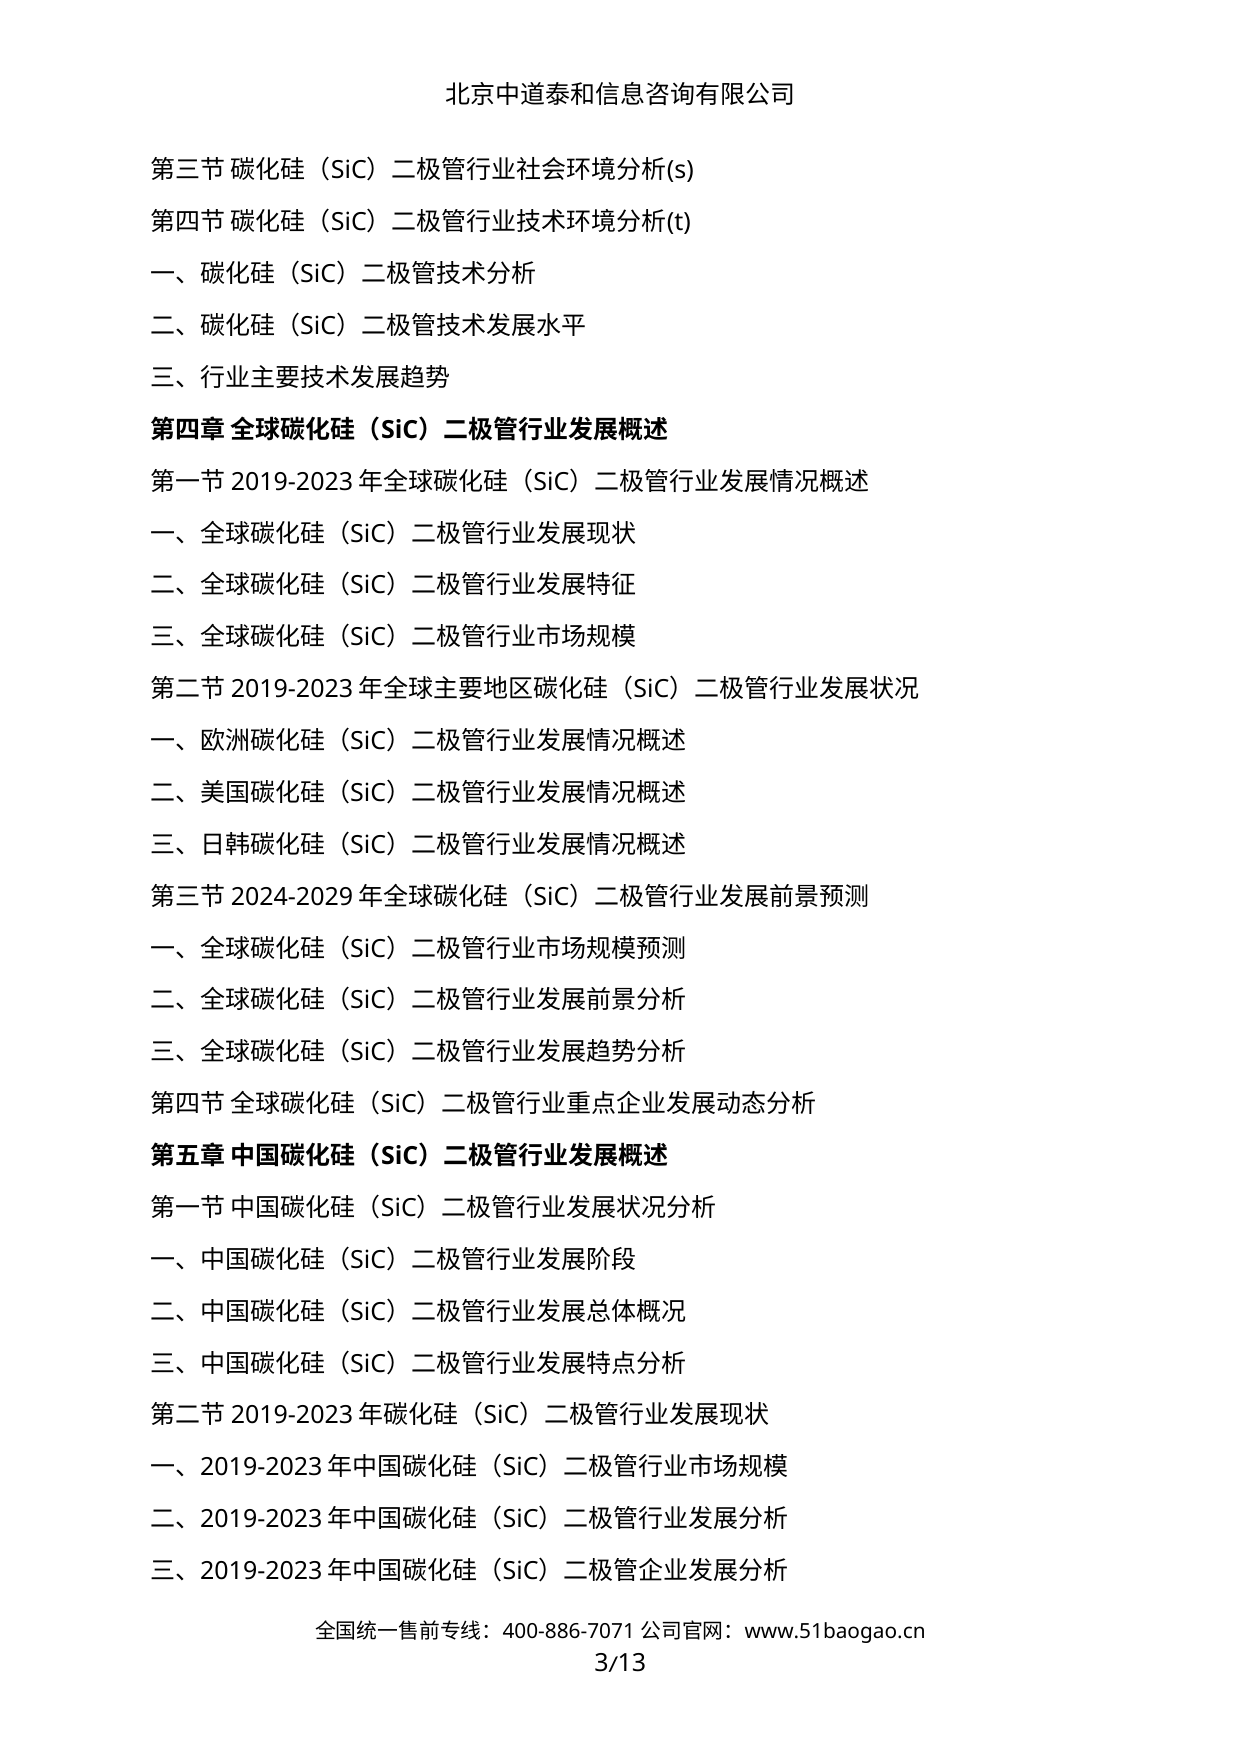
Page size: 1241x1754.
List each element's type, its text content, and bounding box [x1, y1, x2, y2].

text 二、全球碳化硅（SiC）二极管行业发展特征 [150, 565, 1090, 601]
text 第一节 中国碳化硅（SiC）二极管行业发展状况分析 [150, 1187, 1090, 1224]
text 三、全球碳化硅（SiC）二极管行业发展趋势分析 [150, 1032, 1090, 1068]
text 一、全球碳化硅（SiC）二极管行业市场规模预测 [150, 928, 1090, 964]
text 第三节 2024-2029年全球碳化硅（SiC）二极管行业发展前景预测 [150, 876, 1090, 912]
text 第二节 2019-2023年碳化硅（SiC）二极管行业发展现状 [150, 1395, 1090, 1431]
text 第五章 中国碳化硅（SiC）二极管行业发展概述 [150, 1136, 1090, 1172]
text 第四节 全球碳化硅（SiC）二极管行业重点企业发展动态分析 [150, 1084, 1090, 1120]
text 一、全球碳化硅（SiC）二极管行业发展现状 [150, 513, 1090, 549]
text 三、中国碳化硅（SiC）二极管行业发展特点分析 [150, 1343, 1090, 1379]
text 第三节 碳化硅（SiC）二极管行业社会环境分析(s) [150, 150, 1090, 186]
text 一、2019-2023年中国碳化硅（SiC）二极管行业市场规模 [150, 1447, 1090, 1483]
text 三、行业主要技术发展趋势 [150, 357, 1090, 394]
text 第四节 碳化硅（SiC）二极管行业技术环境分析(t) [150, 202, 1090, 238]
text 三、全球碳化硅（SiC）二极管行业市场规模 [150, 617, 1090, 653]
text 二、美国碳化硅（SiC）二极管行业发展情况概述 [150, 772, 1090, 809]
text 第二节 2019-2023年全球主要地区碳化硅（SiC）二极管行业发展状况 [150, 669, 1090, 705]
text 一、欧洲碳化硅（SiC）二极管行业发展情况概述 [150, 721, 1090, 757]
text 一、碳化硅（SiC）二极管技术分析 [150, 254, 1090, 290]
text 二、全球碳化硅（SiC）二极管行业发展前景分析 [150, 980, 1090, 1016]
text 一、中国碳化硅（SiC）二极管行业发展阶段 [150, 1239, 1090, 1276]
text 二、中国碳化硅（SiC）二极管行业发展总体概况 [150, 1291, 1090, 1327]
text 三、日韩碳化硅（SiC）二极管行业发展情况概述 [150, 824, 1090, 861]
text 二、碳化硅（SiC）二极管技术发展水平 [150, 306, 1090, 342]
text 第一节 2019-2023年全球碳化硅（SiC）二极管行业发展情况概述 [150, 461, 1090, 497]
text 三、2019-2023年中国碳化硅（SiC）二极管企业发展分析 [150, 1551, 1090, 1587]
text 第四章 全球碳化硅（SiC）二极管行业发展概述 [150, 409, 1090, 446]
text 二、2019-2023年中国碳化硅（SiC）二极管行业发展分析 [150, 1499, 1090, 1535]
